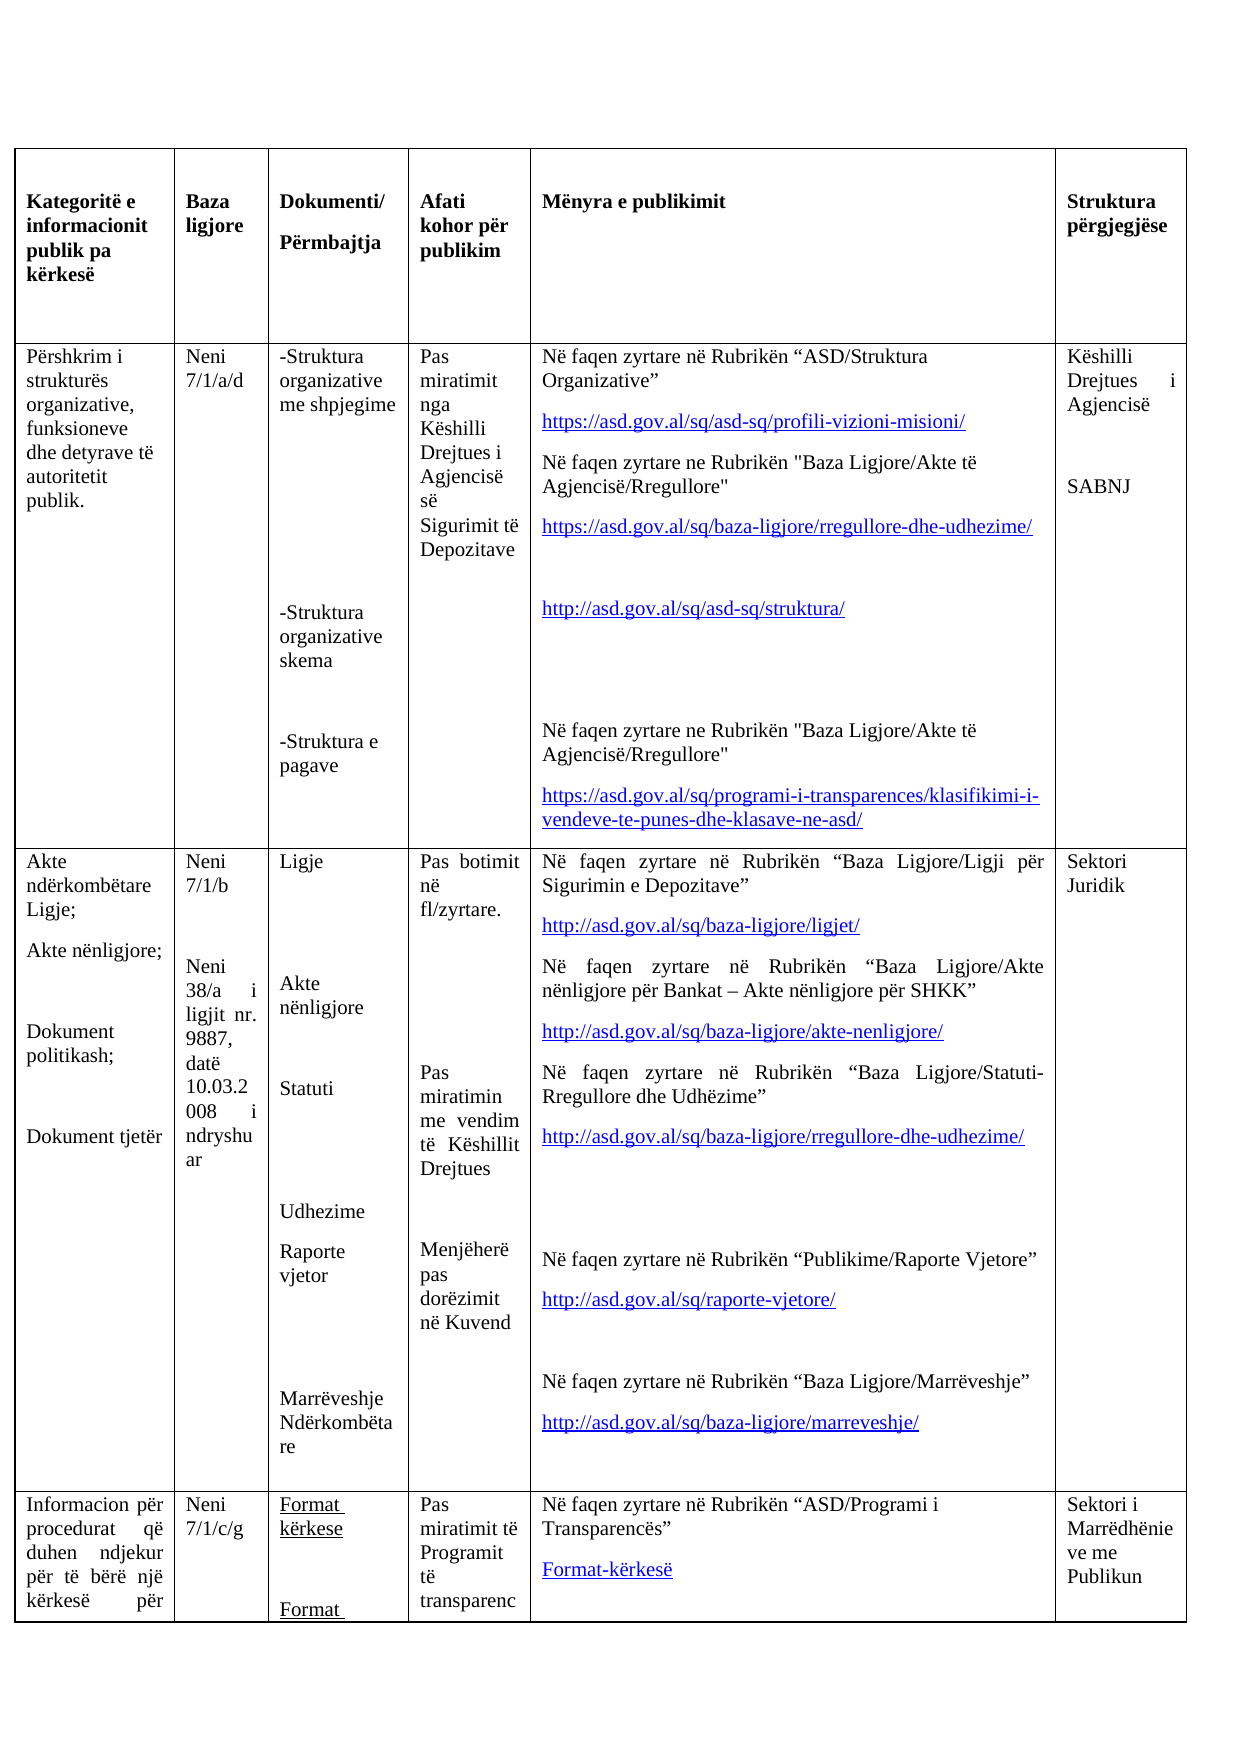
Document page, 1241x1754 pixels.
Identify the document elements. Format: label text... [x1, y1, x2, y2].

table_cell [409, 1492, 530, 1621]
table_cell Neni 7/1/c/g [175, 1492, 268, 1621]
table_cell -Struktura organizative me shpjegime -Struktura organizative skema -Struktura e pagave [269, 344, 408, 848]
table_cell Këshilli Drejtues i Agjencisë SABNJ [1056, 344, 1186, 848]
table_header Struktura përgjegjëse [1056, 149, 1186, 343]
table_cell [269, 1492, 408, 1621]
table_cell Ligje Akte nënligjore Statuti Udhezime Raporte vjetor Marrëveshje Ndërkombëtare [269, 849, 408, 1491]
table_cell Në faqen zyrtare në Rubrikën “ASD/Struktura Organizative” https://asd.gov.al/sq/asd-sq/profili-vizioni-misioni/ Në faqen zyrtare ne Rubrikën "Baza Ligjore/Akte të Agjencisë/Rregullore" https://asd.gov.al/sq/baza-ligjore/rregullore-dhe-udhezime/ http://asd.gov.al/sq/asd-sq/struktura/ Në faqen zyrtare ne Rubrikën "Baza Ligjore/Akte të Agjencisë/Rregullore" https://asd.gov.al/sq/programi-i-transparences/klasifikimi-i-vendeve-te-punes-dhe-klasave-ne-asd/ [531, 344, 1055, 848]
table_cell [1056, 1492, 1186, 1621]
table_header Baza ligjore [175, 149, 268, 343]
table_header Afati kohor për publikim [409, 149, 530, 343]
table_cell Përshkrim i strukturës organizative, funksioneve dhe detyrave të autoritetit publik. [16, 344, 174, 848]
table_cell Akte ndërkombëtare Ligje; Akte nënligjore; Dokument politikash; Dokument tjetër [16, 849, 174, 1491]
table_cell Në faqen zyrtare në Rubrikën “Baza Ligjore/Ligji për Sigurimin e Depozitave” http://asd.gov.al/sq/baza-ligjore/ligjet/ Në faqen zyrtare në Rubrikën “Baza Ligjore/Akte nënligjore për Bankat – Akte nënligjore për SHKK” http://asd.gov.al/sq/baza-ligjore/akte-nenligjore/ Në faqen zyrtare në Rubrikën “Baza Ligjore/Statuti-Rregullore dhe Udhëzime” http://asd.gov.al/sq/baza-ligjore/rregullore-dhe-udhezime/ Në faqen zyrtare në Rubrikën “Publikime/Raporte Vjetore” http://asd.gov.al/sq/raporte-vjetore/ Në faqen zyrtare në Rubrikën “Baza Ligjore/Marrëveshje” http://asd.gov.al/sq/baza-ligjore/marreveshje/ [531, 849, 1055, 1491]
table_header Kategoritë e informacionit publik pa kërkesë [16, 149, 174, 343]
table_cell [16, 1492, 174, 1621]
table_header Mënyra e publikimit [531, 149, 1055, 343]
table_cell Pas botimit në fl/zyrtare. Pas miratimin me vendim të Këshillit Drejtues Menjëherë pas dorëzimit në Kuvend [409, 849, 530, 1491]
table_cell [531, 1492, 1055, 1621]
table_header Dokumenti/ Përmbajtja [269, 149, 408, 343]
table_cell Neni 7/1/a/d [175, 344, 268, 848]
table_cell Neni 7/1/b Neni 38/a i ligjit nr. 9887, datë 10.03.2008 i ndryshuar [175, 849, 268, 1491]
table_cell Pas miratimit nga Këshilli Drejtues i Agjencisë së Sigurimit të Depozitave [409, 344, 530, 848]
table_cell Sektori Juridik [1056, 849, 1186, 1491]
